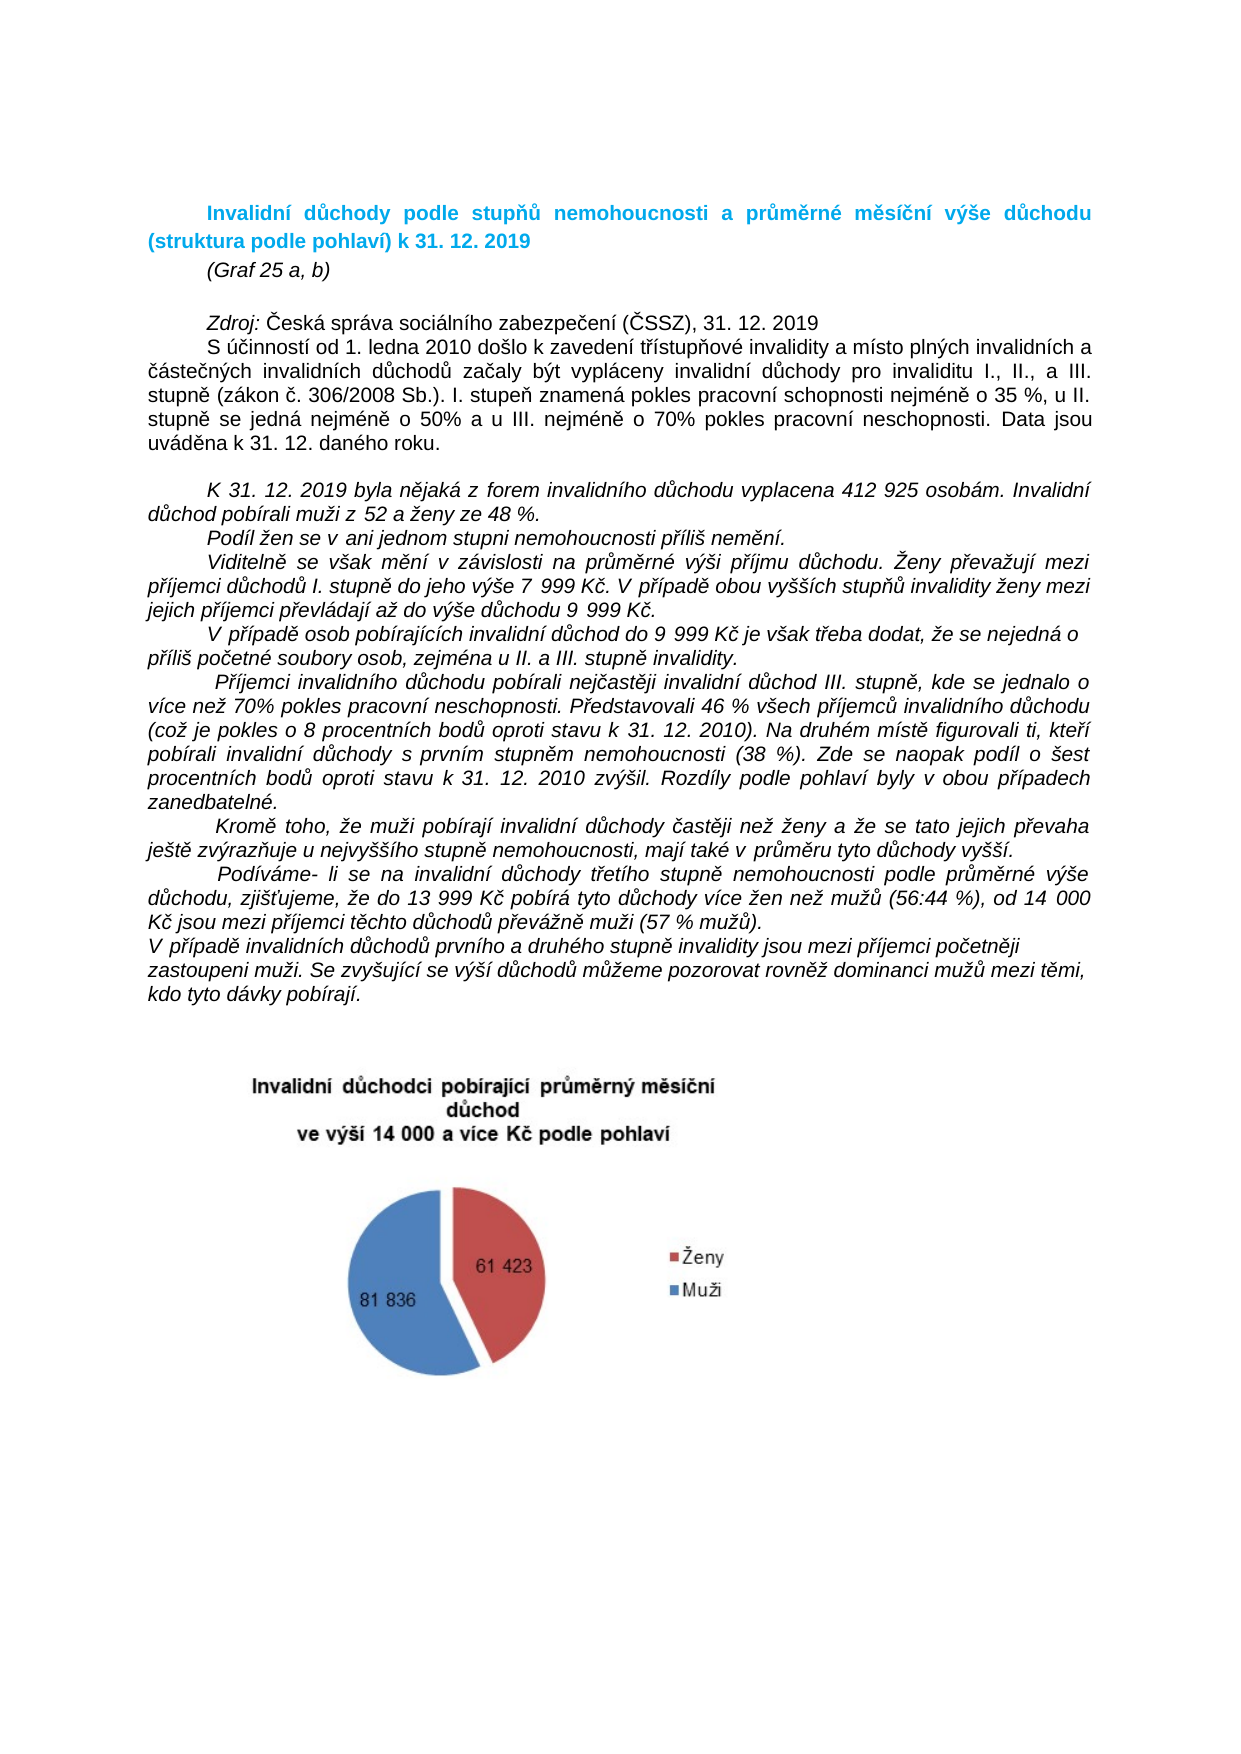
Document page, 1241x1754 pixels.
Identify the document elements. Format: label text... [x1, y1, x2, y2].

text V případě osob pobírajících invalidní důchod do 9 999 Kč je však třeba dodat, že se nejedná o příliš početné soubory osob, zejména u II. a III. stupně invalidity. [148, 622, 1093, 670]
text Kromě toho, že muži pobírají invalidní důchody častěji než ženy a že se tato jejich převaha ještě zvýrazňuje u nejvyššího stupně nemohoucnosti, mají také v průměru tyto důchody vyšší. [148, 814, 1093, 862]
text Podíl žen se v ani jednom stupni nemohoucnosti příliš nemění. [148, 526, 1093, 550]
text K 31. 12. 2019 byla nějaká z forem invalidního důchodu vyplacena 412 925 osobám. Invalidní důchod pobírali muži z 52 a ženy ze 48 %. [148, 478, 1093, 526]
picture [147, 1058, 819, 1437]
text Zdroj: Česká správa sociálního zabezpečení (ČSSZ), 31. 12. 2019 [148, 311, 1093, 334]
text Viditelně se však mění v závislosti na průměrné výši příjmu důchodu. Ženy převažují mezi příjemci důchodů I. stupně do jeho výše 7 999 Kč. V případě obou vyšších stupňů invalidity ženy mezi jejich příjemci převládají až do výše důchodu 9 999 Kč. [148, 550, 1093, 622]
text (Graf 25 a, b) [148, 258, 1093, 282]
subtitle Invalidní důchody podle stupňů nemohoucnosti a průměrné měsíční výše důchodu (struktura podle pohlaví) k 31. 12. 2019 [148, 200, 1093, 253]
text Podíváme- li se na invalidní důchody třetího stupně nemohoucnosti podle průměrné výše důchodu, zjišťujeme, že do 13 999 Kč pobírá tyto důchody více žen než mužů (56:44 %), od 14 000 Kč jsou mezi příjemci těchto důchodů převážně muži (57 % mužů). [148, 862, 1093, 933]
text Příjemci invalidního důchodu pobírali nejčastěji invalidní důchod III. stupně, kde se jednalo o více než 70% pokles pracovní neschopnosti. Představovali 46 % všech příjemců invalidního důchodu (což je pokles o 8 procentních bodů oproti stavu k 31. 12. 2010). Na druhém místě figurovali ti, kteří pobírali invalidní důchody s prvním stupněm nemohoucnosti (38 %). Zde se naopak podíl o šest procentních bodů oproti stavu k 31. 12. 2010 zvýšil. Rozdíly podle pohlaví byly v obou případech zanedbatelné. [148, 670, 1093, 814]
text S účinností od 1. ledna 2010 došlo k zavedení třístupňové invalidity a místo plných invalidních a částečných invalidních důchodů začaly být vypláceny invalidní důchody pro invaliditu I., II., a III. stupně (zákon č. 306/2008 Sb.). I. stupeň znamená pokles pracovní schopnosti nejméně o 35 %, u II. stupně se jedná nejméně o 50% a u III. nejméně o 70% pokles pracovní neschopnosti. Data jsou uváděna k 31. 12. daného roku. [148, 334, 1093, 454]
text V případě invalidních důchodů prvního a druhého stupně invalidity jsou mezi příjemci početněji zastoupeni muži. Se zvyšující se výší důchodů můžeme pozorovat rovněž dominanci mužů mezi těmi, kdo tyto dávky pobírají. [148, 933, 1093, 1005]
